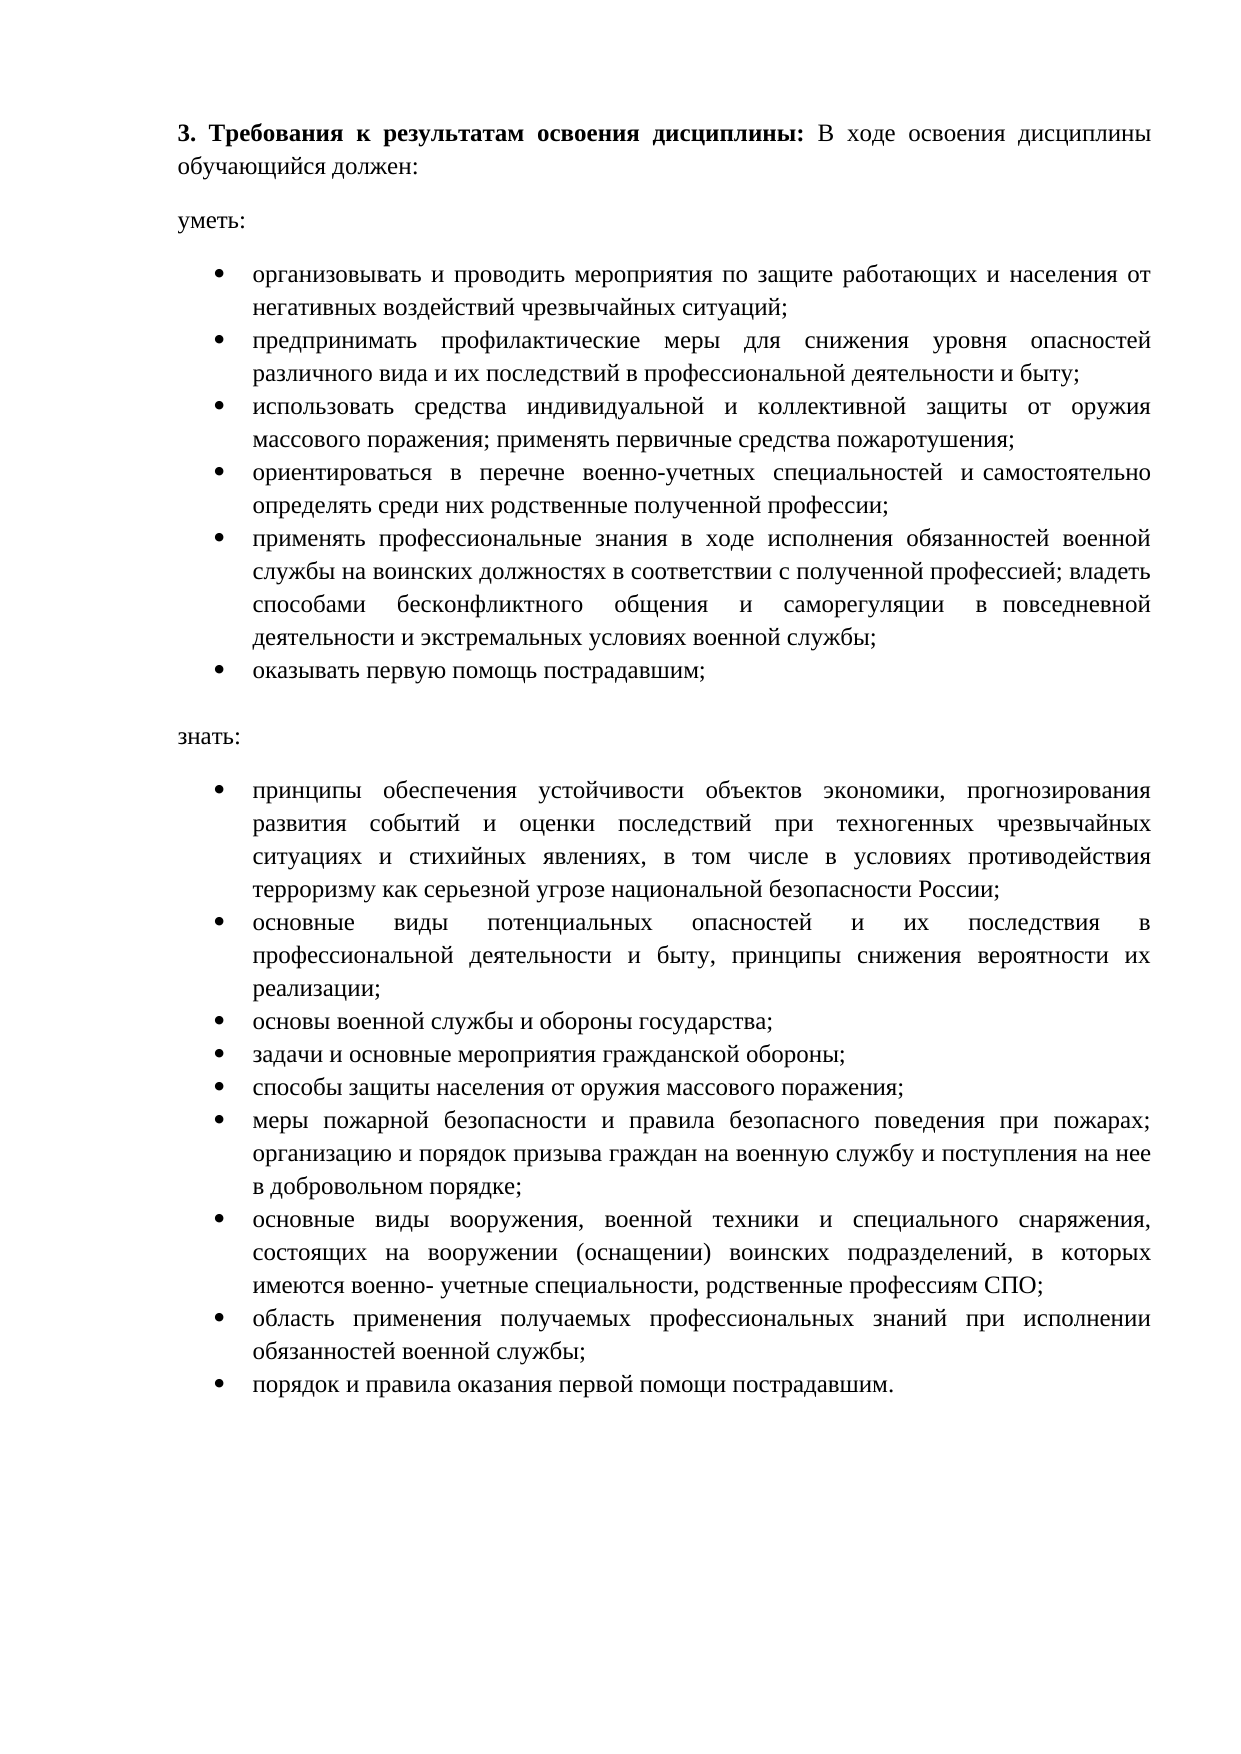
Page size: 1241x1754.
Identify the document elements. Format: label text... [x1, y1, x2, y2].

list применять профессиональные знания в ходе исполнения обязанностей военной службы на воинских должностях в соответствии с полученной профессией; владеть способами бесконфликтного общения и саморегуляции в повседневной деятельности и экстремальных условиях военной службы; [215, 523, 1152, 651]
list ориентироваться в перечне военно-учетных специальностей и самостоятельно определять среди них родственные полученной профессии; [215, 457, 1152, 519]
list организовывать и проводить мероприятия по защите работающих и населения от негативных воздействий чрезвычайных ситуаций; [215, 259, 1152, 321]
text 3. Требования к результатам освоения дисциплины: В ходе освоения дисциплины обучающийся должен: [177, 118, 1152, 180]
list порядок и правила оказания первой помощи пострадавшим. [215, 1369, 1152, 1398]
list задачи и основные мероприятия гражданской обороны; [215, 1039, 1152, 1068]
text знать: [177, 721, 1152, 750]
list предпринимать профилактические меры для снижения уровня опасностей различного вида и их последствий в профессиональной деятельности и быту; [215, 325, 1152, 387]
list использовать средства индивидуальной и коллективной защиты от оружия массового поражения; применять первичные средства пожаротушения; [215, 391, 1152, 453]
list оказывать первую помощь пострадавшим; [215, 655, 1152, 684]
list меры пожарной безопасности и правила безопасного поведения при пожарах; организацию и порядок призыва граждан на военную службу и поступления на нее в добровольном порядке; [215, 1105, 1152, 1200]
list способы защиты населения от оружия массового поражения; [215, 1072, 1152, 1101]
list основные виды вооружения, военной техники и специального снаряжения, состоящих на вооружении (оснащении) воинских подразделений, в которых имеются военно- учетные специальности, родственные профессиям СПО; [215, 1204, 1152, 1299]
list основы военной службы и обороны государства; [215, 1006, 1152, 1035]
list принципы обеспечения устойчивости объектов экономики, прогнозирования развития событий и оценки последствий при техногенных чрезвычайных ситуациях и стихийных явлениях, в том числе в условиях противодействия терроризму как серьезной угрозе национальной безопасности России; [215, 775, 1152, 903]
list область применения получаемых профессиональных знаний при исполнении обязанностей военной службы; [215, 1303, 1152, 1365]
text уметь: [177, 205, 1152, 234]
list основные виды потенциальных опасностей и их последствия в профессиональной деятельности и быту, принципы снижения вероятности их реализации; [215, 907, 1152, 1002]
